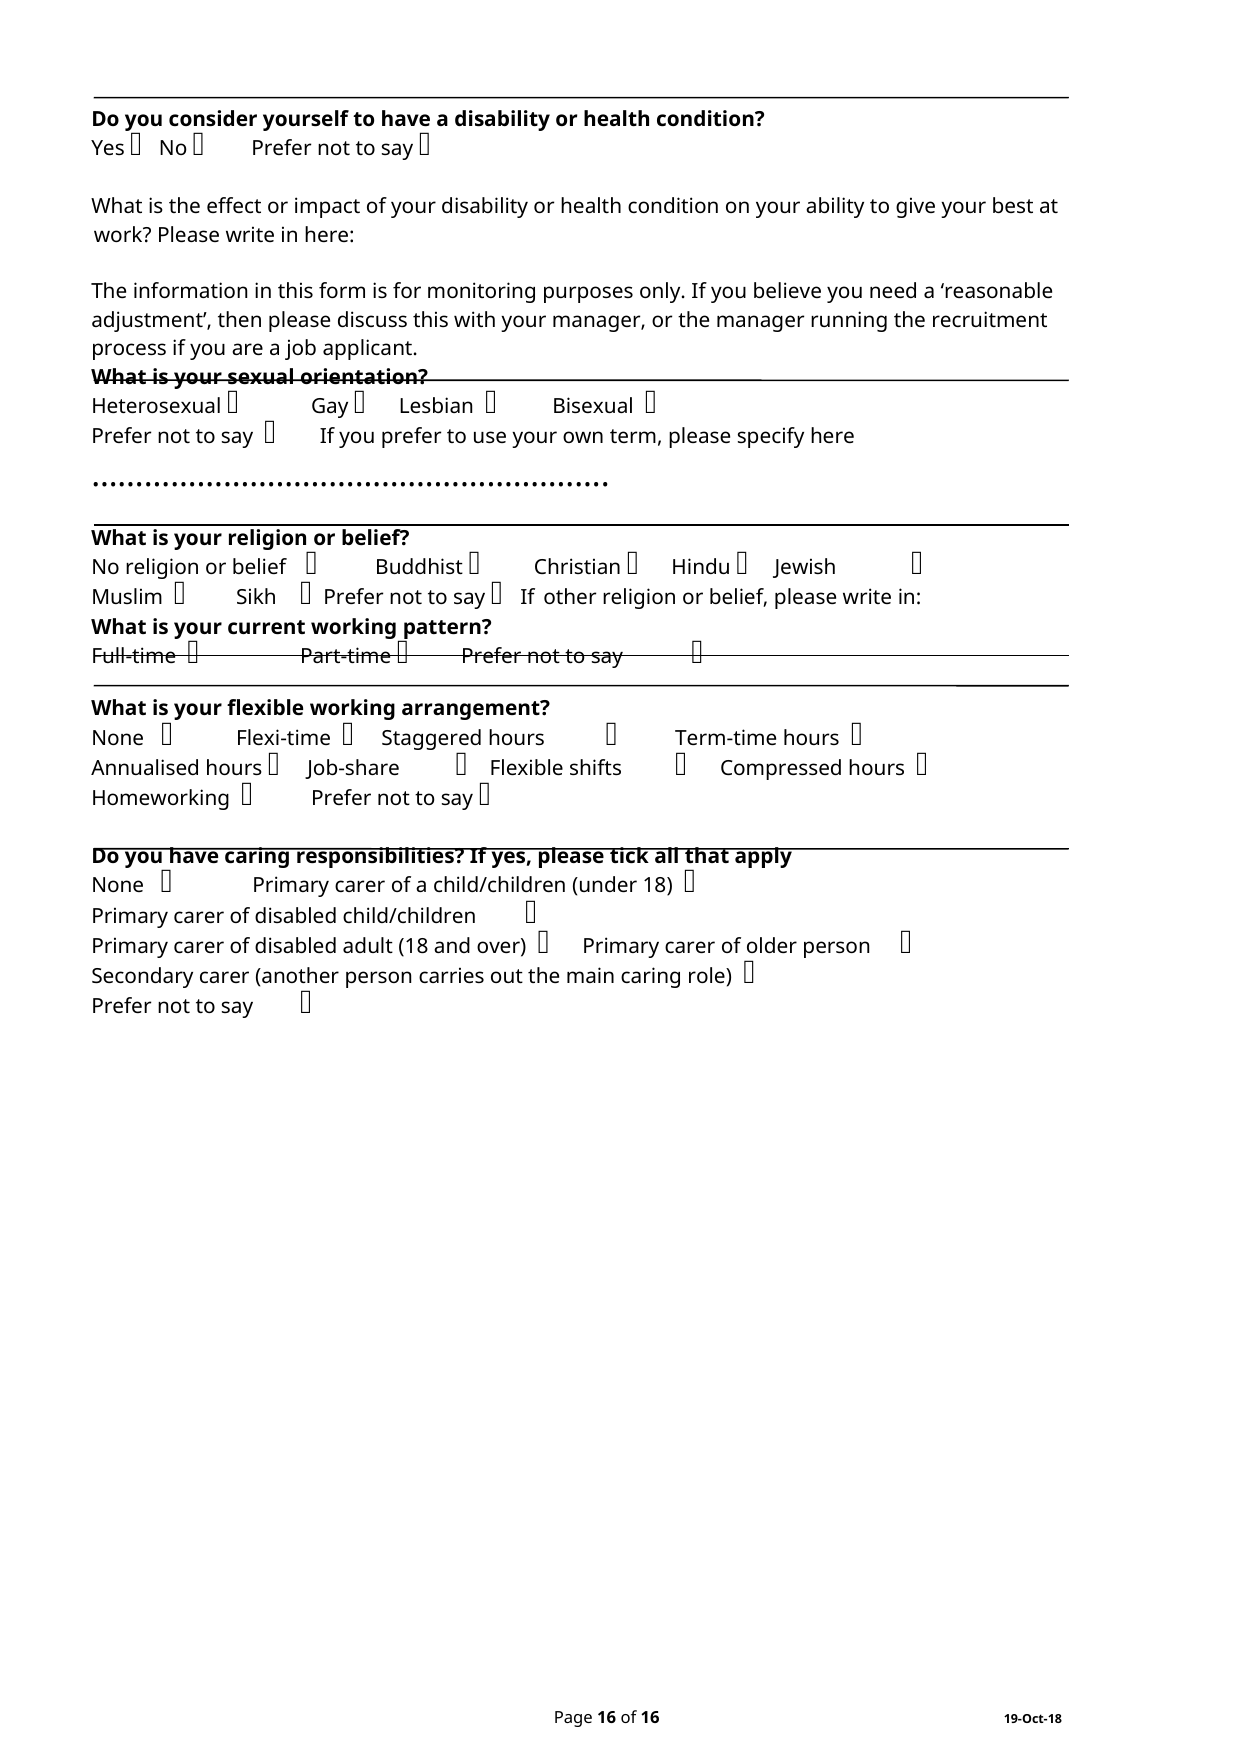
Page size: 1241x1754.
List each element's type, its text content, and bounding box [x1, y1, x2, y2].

text None Primary carer of a child/children (under 18) [91, 869, 1090, 900]
text What is your sexual orientation? [91, 362, 1090, 390]
text No religion or belief Buddhist Christian Hindu Jewish [91, 551, 1090, 582]
text Homeworking Prefer not to say [91, 782, 1090, 813]
text Do you consider yourself to have a disability or health condition? [91, 104, 1090, 133]
text Primary carer of disabled adult (18 and over) Primary carer of older person [91, 930, 1090, 961]
text Secondary carer (another person carries out the main caring role) [91, 961, 1090, 991]
text Prefer not to say [91, 991, 1090, 1021]
text What is the effect or impact of your disability or health condition on your ability to give your best at work? Please write in here: [91, 191, 1090, 248]
text The information in this form is for monitoring purposes only. If you believe you need a ‘reasonable adjustment’, then please discuss this with your manager, or the manager running the recruitment process if you are a job applicant. [91, 277, 1090, 362]
text What is your religion or belief? [91, 523, 1090, 551]
text What is your flexible working arrangement? [91, 693, 1090, 722]
text Full-time Part-time Prefer not to say [91, 640, 1090, 671]
text Annualised hours Job-share Flexible shifts Compressed hours [91, 752, 1090, 782]
text Heterosexual Gay Lesbian Bisexual [91, 390, 1090, 421]
text None Flexi-time Staggered hours Term-time hours [91, 722, 1090, 752]
text Do you have caring responsibilities? If yes, please tick all that apply [91, 841, 1090, 869]
text What is your current working pattern? [91, 612, 1090, 640]
text Yes No Prefer not to say [91, 133, 1090, 163]
text Prefer not to say If you prefer to use your own term, please specify here ……………………………………………….…. [91, 421, 1090, 496]
text Primary carer of disabled child/children [91, 900, 1090, 930]
text Muslim Sikh Prefer not to say If other religion or belief, please write in: [91, 582, 1090, 612]
